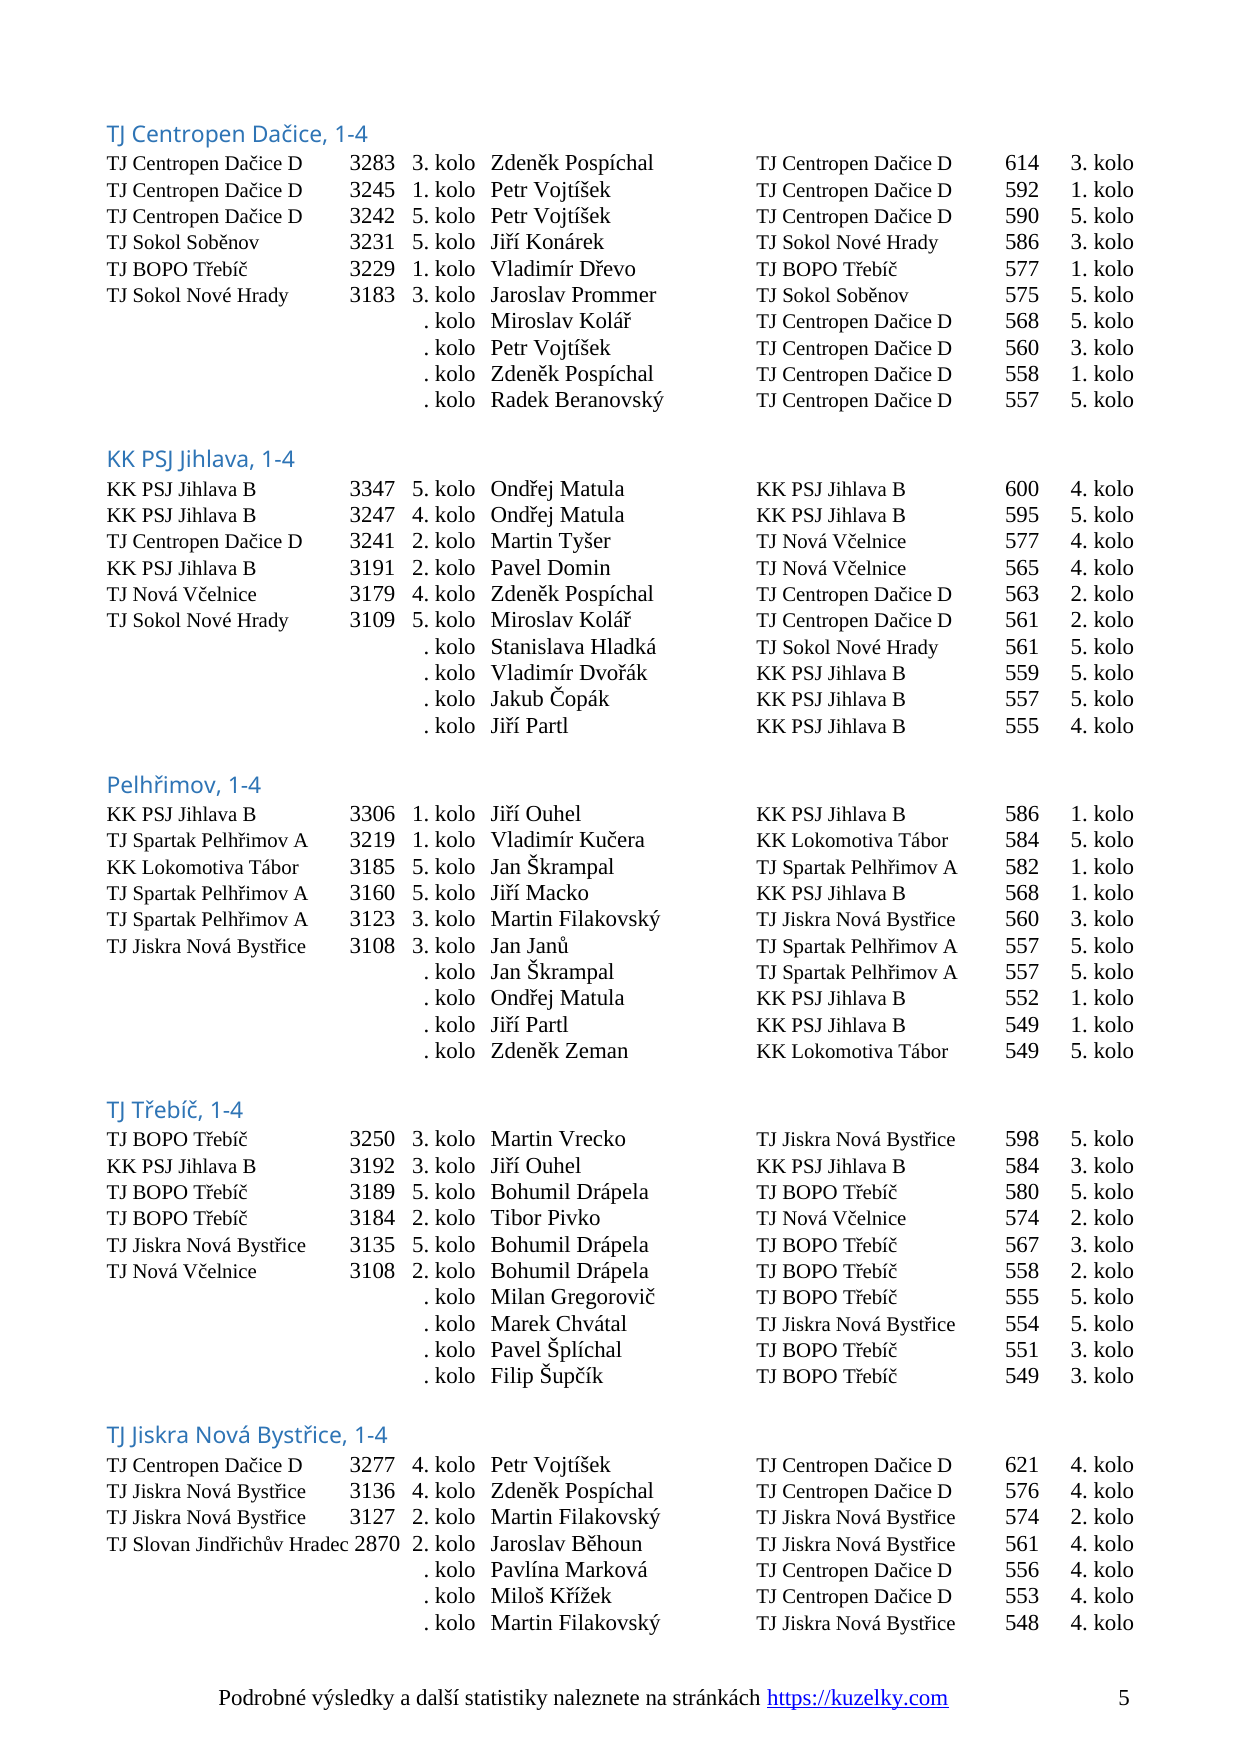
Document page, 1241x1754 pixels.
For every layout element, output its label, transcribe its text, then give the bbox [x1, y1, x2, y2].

text TJ Jiskra Nová Bystřice 3135 5. kolo Bohumil Drápela TJ BOPO Třebíč 567 3. kolo [106, 1231, 1134, 1257]
text TJ Sokol Nové Hrady 3109 5. kolo Miroslav Kolář TJ Centropen Dačice D 561 2. kolo [106, 606, 1134, 633]
subtitle Pelhřimov, 1-4 [106, 769, 1134, 800]
text TJ Centropen Dačice D 3277 4. kolo Petr Vojtíšek TJ Centropen Dačice D 621 4. kolo [106, 1451, 1134, 1477]
text . kolo Pavlína Marková TJ Centropen Dačice D 556 4. kolo [106, 1556, 1134, 1582]
text KK PSJ Jihlava B 3191 2. kolo Pavel Domin TJ Nová Včelnice 565 4. kolo [106, 554, 1134, 580]
text KK PSJ Jihlava B 3306 1. kolo Jiří Ouhel KK PSJ Jihlava B 586 1. kolo [106, 800, 1134, 826]
text TJ Jiskra Nová Bystřice 3127 2. kolo Martin Filakovský TJ Jiskra Nová Bystřice 574 2. kolo [106, 1503, 1134, 1530]
text . kolo Zdeněk Zeman KK Lokomotiva Tábor 549 5. kolo [106, 1037, 1134, 1063]
text TJ Jiskra Nová Bystřice 3108 3. kolo Jan Janů TJ Spartak Pelhřimov A 557 5. kolo [106, 932, 1134, 958]
text . kolo Miloš Křížek TJ Centropen Dačice D 553 4. kolo [106, 1582, 1134, 1609]
text TJ Centropen Dačice D 3241 2. kolo Martin Tyšer TJ Nová Včelnice 577 4. kolo [106, 527, 1134, 554]
text . kolo Martin Filakovský TJ Jiskra Nová Bystřice 548 4. kolo [106, 1609, 1134, 1635]
text TJ Spartak Pelhřimov A 3160 5. kolo Jiří Macko KK PSJ Jihlava B 568 1. kolo [106, 879, 1134, 905]
text TJ Centropen Dačice D 3245 1. kolo Petr Vojtíšek TJ Centropen Dačice D 592 1. kolo [106, 176, 1134, 202]
subtitle KK PSJ Jihlava, 1-4 [106, 443, 1134, 475]
text . kolo Zdeněk Pospíchal TJ Centropen Dačice D 558 1. kolo [106, 360, 1134, 387]
text . kolo Miroslav Kolář TJ Centropen Dačice D 568 5. kolo [106, 307, 1134, 334]
text . kolo Stanislava Hladká TJ Sokol Nové Hrady 561 5. kolo [106, 633, 1134, 659]
text KK PSJ Jihlava B 3192 3. kolo Jiří Ouhel KK PSJ Jihlava B 584 3. kolo [106, 1152, 1134, 1178]
text . kolo Ondřej Matula KK PSJ Jihlava B 552 1. kolo [106, 984, 1134, 1011]
text KK PSJ Jihlava B 3247 4. kolo Ondřej Matula KK PSJ Jihlava B 595 5. kolo [106, 501, 1134, 527]
text KK Lokomotiva Tábor 3185 5. kolo Jan Škrampal TJ Spartak Pelhřimov A 582 1. kolo [106, 853, 1134, 879]
text TJ Sokol Nové Hrady 3183 3. kolo Jaroslav Prommer TJ Sokol Soběnov 575 5. kolo [106, 281, 1134, 307]
text TJ Nová Včelnice 3108 2. kolo Bohumil Drápela TJ BOPO Třebíč 558 2. kolo [106, 1257, 1134, 1283]
text TJ BOPO Třebíč 3189 5. kolo Bohumil Drápela TJ BOPO Třebíč 580 5. kolo [106, 1178, 1134, 1204]
text TJ Spartak Pelhřimov A 3219 1. kolo Vladimír Kučera KK Lokomotiva Tábor 584 5. kolo [106, 826, 1134, 853]
text TJ BOPO Třebíč 3229 1. kolo Vladimír Dřevo TJ BOPO Třebíč 577 1. kolo [106, 255, 1134, 281]
text TJ Centropen Dačice D 3242 5. kolo Petr Vojtíšek TJ Centropen Dačice D 590 5. kolo [106, 202, 1134, 228]
subtitle TJ Centropen Dačice, 1-4 [106, 118, 1134, 149]
text TJ Centropen Dačice D 3283 3. kolo Zdeněk Pospíchal TJ Centropen Dačice D 614 3. kolo [106, 149, 1134, 176]
text TJ Sokol Soběnov 3231 5. kolo Jiří Konárek TJ Sokol Nové Hrady 586 3. kolo [106, 228, 1134, 255]
text . kolo Radek Beranovský TJ Centropen Dačice D 557 5. kolo [106, 387, 1134, 413]
text . kolo Jan Škrampal TJ Spartak Pelhřimov A 557 5. kolo [106, 958, 1134, 984]
text . kolo Milan Gregorovič TJ BOPO Třebíč 555 5. kolo [106, 1283, 1134, 1310]
text . kolo Jiří Partl KK PSJ Jihlava B 555 4. kolo [106, 712, 1134, 738]
text KK PSJ Jihlava B 3347 5. kolo Ondřej Matula KK PSJ Jihlava B 600 4. kolo [106, 475, 1134, 501]
text TJ Jiskra Nová Bystřice 3136 4. kolo Zdeněk Pospíchal TJ Centropen Dačice D 576 4. kolo [106, 1477, 1134, 1503]
text . kolo Marek Chvátal TJ Jiskra Nová Bystřice 554 5. kolo [106, 1310, 1134, 1336]
subtitle TJ Jiskra Nová Bystřice, 1-4 [106, 1419, 1134, 1451]
text TJ BOPO Třebíč 3184 2. kolo Tibor Pivko TJ Nová Včelnice 574 2. kolo [106, 1204, 1134, 1231]
text . kolo Pavel Šplíchal TJ BOPO Třebíč 551 3. kolo [106, 1336, 1134, 1362]
text TJ Spartak Pelhřimov A 3123 3. kolo Martin Filakovský TJ Jiskra Nová Bystřice 560 3. kolo [106, 905, 1134, 932]
subtitle TJ Třebíč, 1-4 [106, 1094, 1134, 1125]
text . kolo Jakub Čopák KK PSJ Jihlava B 557 5. kolo [106, 686, 1134, 712]
text . kolo Filip Šupčík TJ BOPO Třebíč 549 3. kolo [106, 1362, 1134, 1389]
text . kolo Vladimír Dvořák KK PSJ Jihlava B 559 5. kolo [106, 659, 1134, 686]
text TJ BOPO Třebíč 3250 3. kolo Martin Vrecko TJ Jiskra Nová Bystřice 598 5. kolo [106, 1125, 1134, 1152]
text . kolo Jiří Partl KK PSJ Jihlava B 549 1. kolo [106, 1011, 1134, 1037]
text . kolo Petr Vojtíšek TJ Centropen Dačice D 560 3. kolo [106, 334, 1134, 360]
text TJ Nová Včelnice 3179 4. kolo Zdeněk Pospíchal TJ Centropen Dačice D 563 2. kolo [106, 580, 1134, 606]
text TJ Slovan Jindřichův Hradec 2870 2. kolo Jaroslav Běhoun TJ Jiskra Nová Bystřice 561 4. kolo [106, 1530, 1134, 1556]
